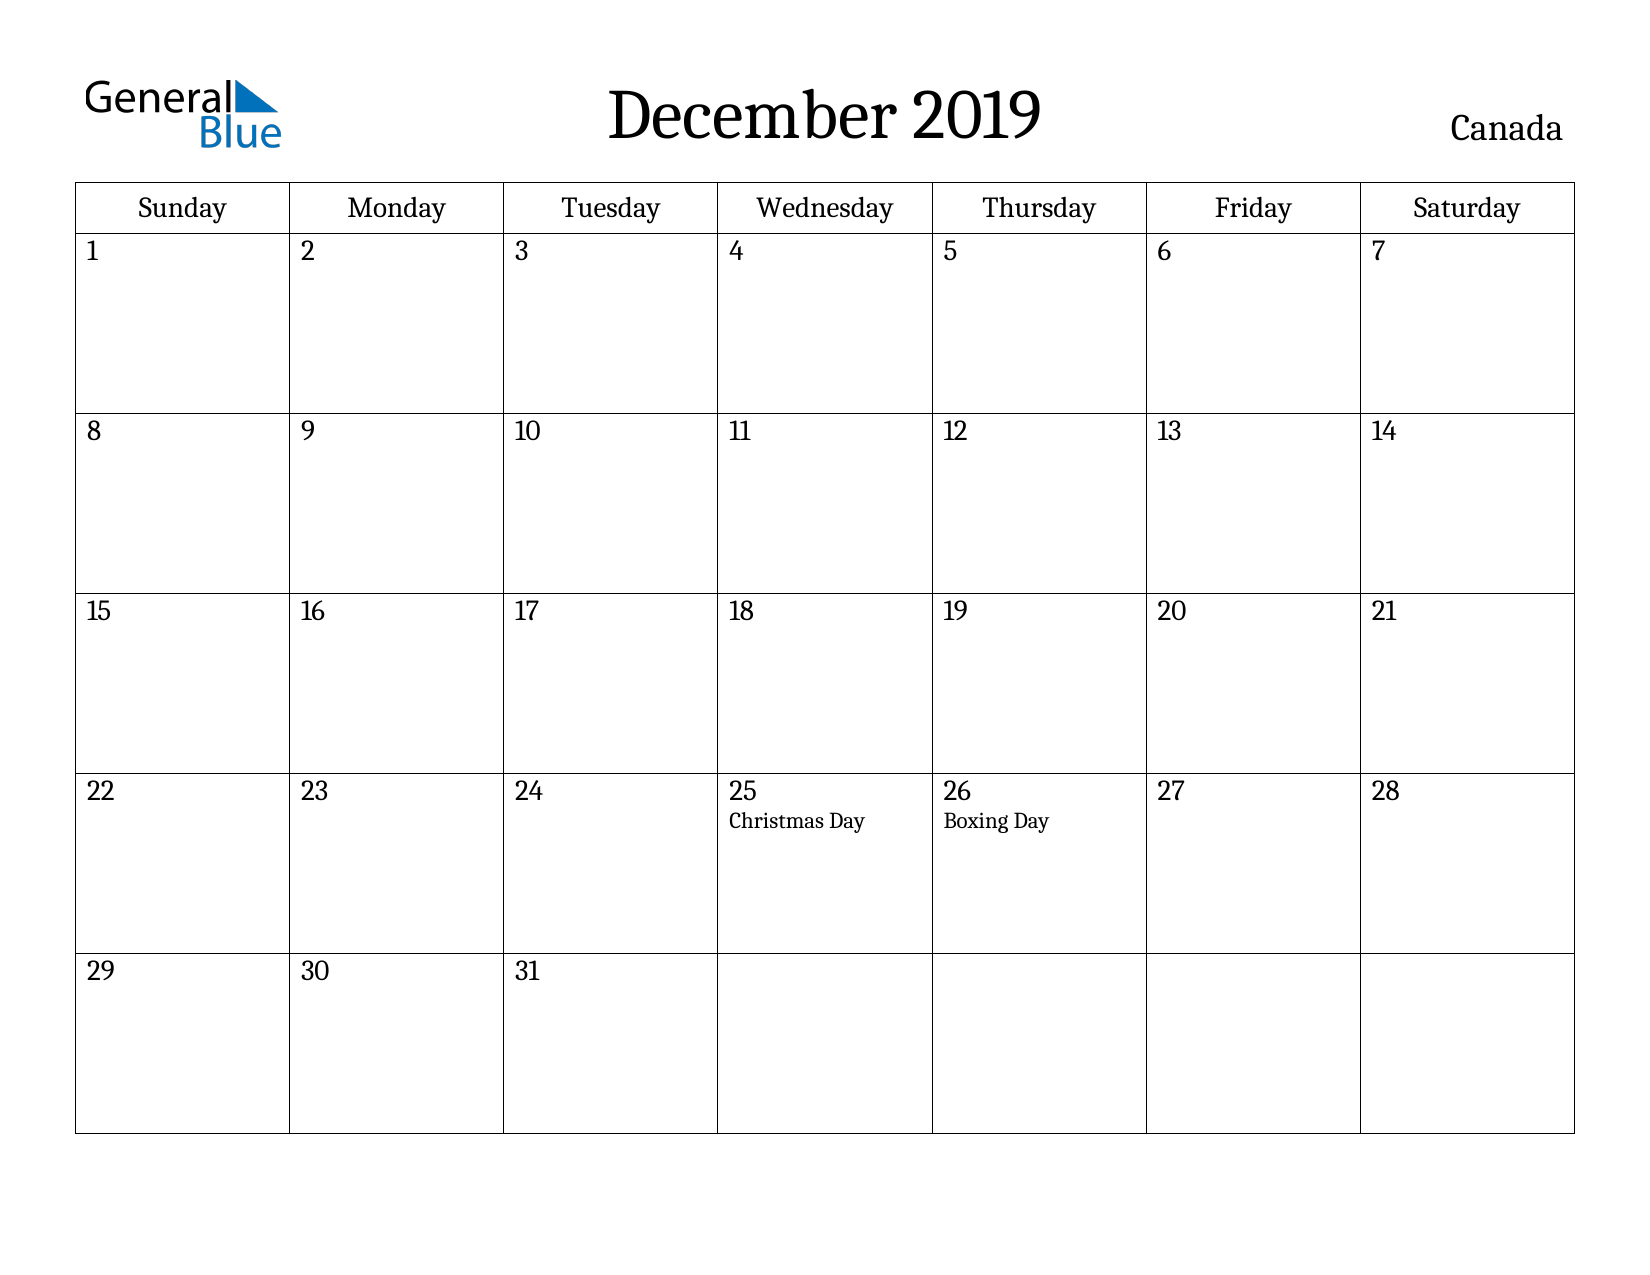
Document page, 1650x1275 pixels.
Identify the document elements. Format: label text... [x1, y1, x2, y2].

table_cell 14 [1361, 414, 1574, 447]
table_cell 18 [718, 594, 932, 627]
table_cell Sunday [76, 183, 289, 233]
table_cell [290, 267, 503, 413]
table_cell [1361, 954, 1574, 987]
table_cell 11 [718, 414, 932, 447]
table_cell [76, 448, 289, 593]
table_cell [290, 627, 503, 773]
table_cell 28 [1361, 774, 1574, 807]
table_header December 2019 [504, 75, 1146, 182]
table_cell [76, 808, 289, 953]
table_cell Thursday [933, 183, 1146, 233]
table_cell [504, 808, 717, 953]
table_cell 3 [504, 234, 717, 267]
table_cell Friday [1147, 183, 1360, 233]
table_cell 1 [76, 234, 289, 267]
table_cell [1361, 267, 1574, 413]
table_cell [290, 808, 503, 953]
table_cell 6 [1147, 234, 1360, 267]
table_cell 13 [1147, 414, 1360, 447]
table_cell Tuesday [504, 183, 717, 233]
table_cell [718, 448, 932, 593]
table_cell [76, 627, 289, 773]
table_cell [1147, 448, 1360, 593]
table_cell [290, 448, 503, 593]
table_cell [76, 267, 289, 413]
table_cell [1361, 988, 1574, 1133]
table_cell 8 [76, 414, 289, 447]
table_cell 17 [504, 594, 717, 627]
table_cell 9 [290, 414, 503, 447]
table_cell Saturday [1361, 183, 1574, 233]
table_cell [933, 448, 1146, 593]
table_cell [1147, 808, 1360, 953]
table_cell 10 [504, 414, 717, 447]
table_cell 21 [1361, 594, 1574, 627]
table_cell [504, 448, 717, 593]
picture [86, 80, 281, 148]
table_cell [933, 267, 1146, 413]
table_cell [1147, 954, 1360, 987]
table_header [76, 75, 503, 182]
table_cell [504, 627, 717, 773]
table_cell 12 [933, 414, 1146, 447]
table_cell [1147, 267, 1360, 413]
table_cell [76, 988, 289, 1133]
table_cell [1361, 448, 1574, 593]
table_cell Boxing Day [933, 808, 1146, 953]
table_cell 27 [1147, 774, 1360, 807]
table_cell [718, 627, 932, 773]
table_cell [1361, 627, 1574, 773]
table_cell [718, 954, 932, 987]
table_cell 16 [290, 594, 503, 627]
table_cell [1147, 988, 1360, 1133]
table_cell [933, 954, 1146, 987]
table_cell Christmas Day [718, 808, 932, 953]
table_cell 20 [1147, 594, 1360, 627]
table_cell [718, 267, 932, 413]
table_cell [933, 627, 1146, 773]
table_cell 29 [76, 954, 289, 987]
table_cell [504, 267, 717, 413]
table_cell 24 [504, 774, 717, 807]
table_cell Monday [290, 183, 503, 233]
table_cell 25 [718, 774, 932, 807]
table_cell 26 [933, 774, 1146, 807]
table_cell [1147, 627, 1360, 773]
table_cell [933, 988, 1146, 1133]
table_cell 22 [76, 774, 289, 807]
table_cell 31 [504, 954, 717, 987]
table_cell 23 [290, 774, 503, 807]
table_cell 19 [933, 594, 1146, 627]
table_header Canada [1146, 75, 1574, 182]
table_cell 15 [76, 594, 289, 627]
table_cell [1361, 808, 1574, 953]
table_cell [718, 988, 932, 1133]
table_cell 7 [1361, 234, 1574, 267]
table_cell [290, 988, 503, 1133]
table_cell 5 [933, 234, 1146, 267]
table_cell [504, 988, 717, 1133]
table_cell Wednesday [718, 183, 932, 233]
table_cell 30 [290, 954, 503, 987]
table_cell 2 [290, 234, 503, 267]
table_cell 4 [718, 234, 932, 267]
